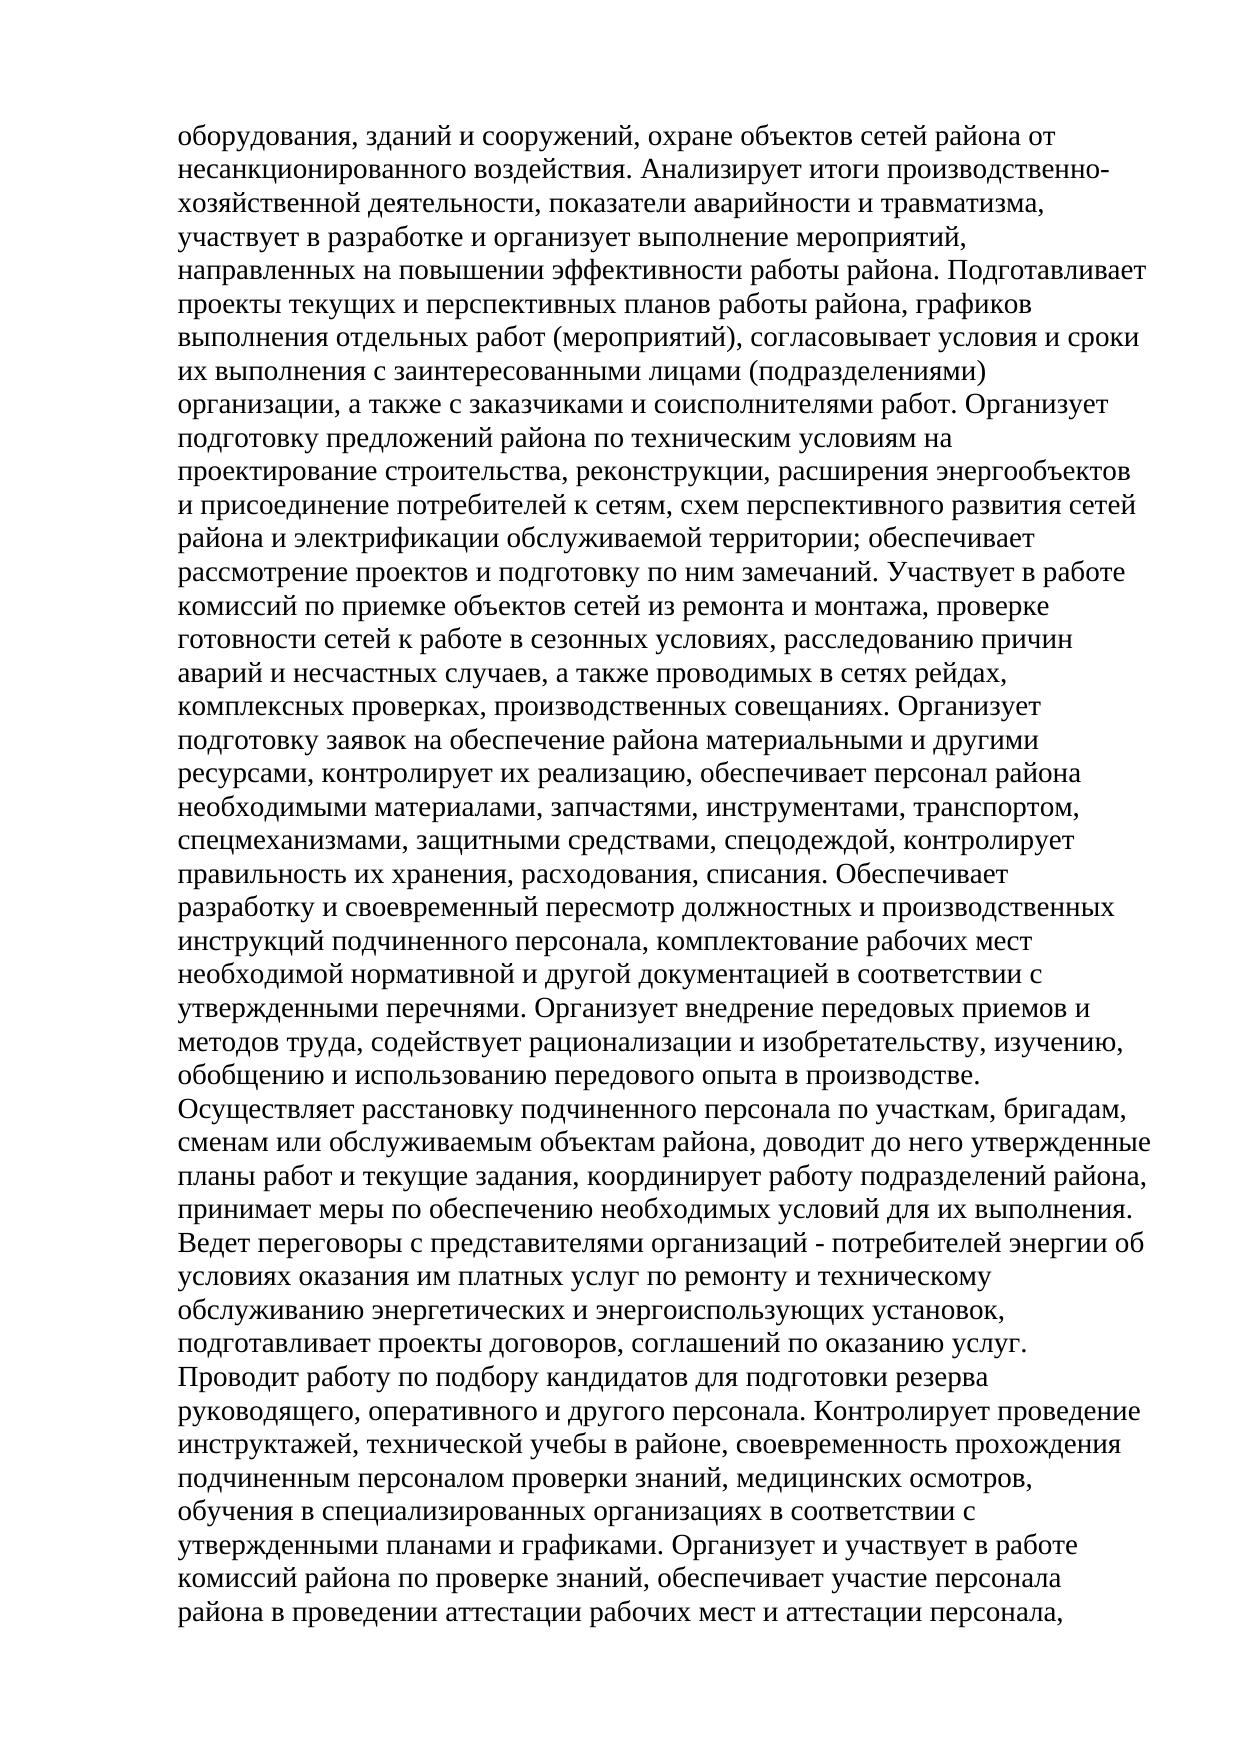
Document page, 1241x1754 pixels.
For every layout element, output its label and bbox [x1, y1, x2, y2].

text [177, 118, 1152, 1627]
